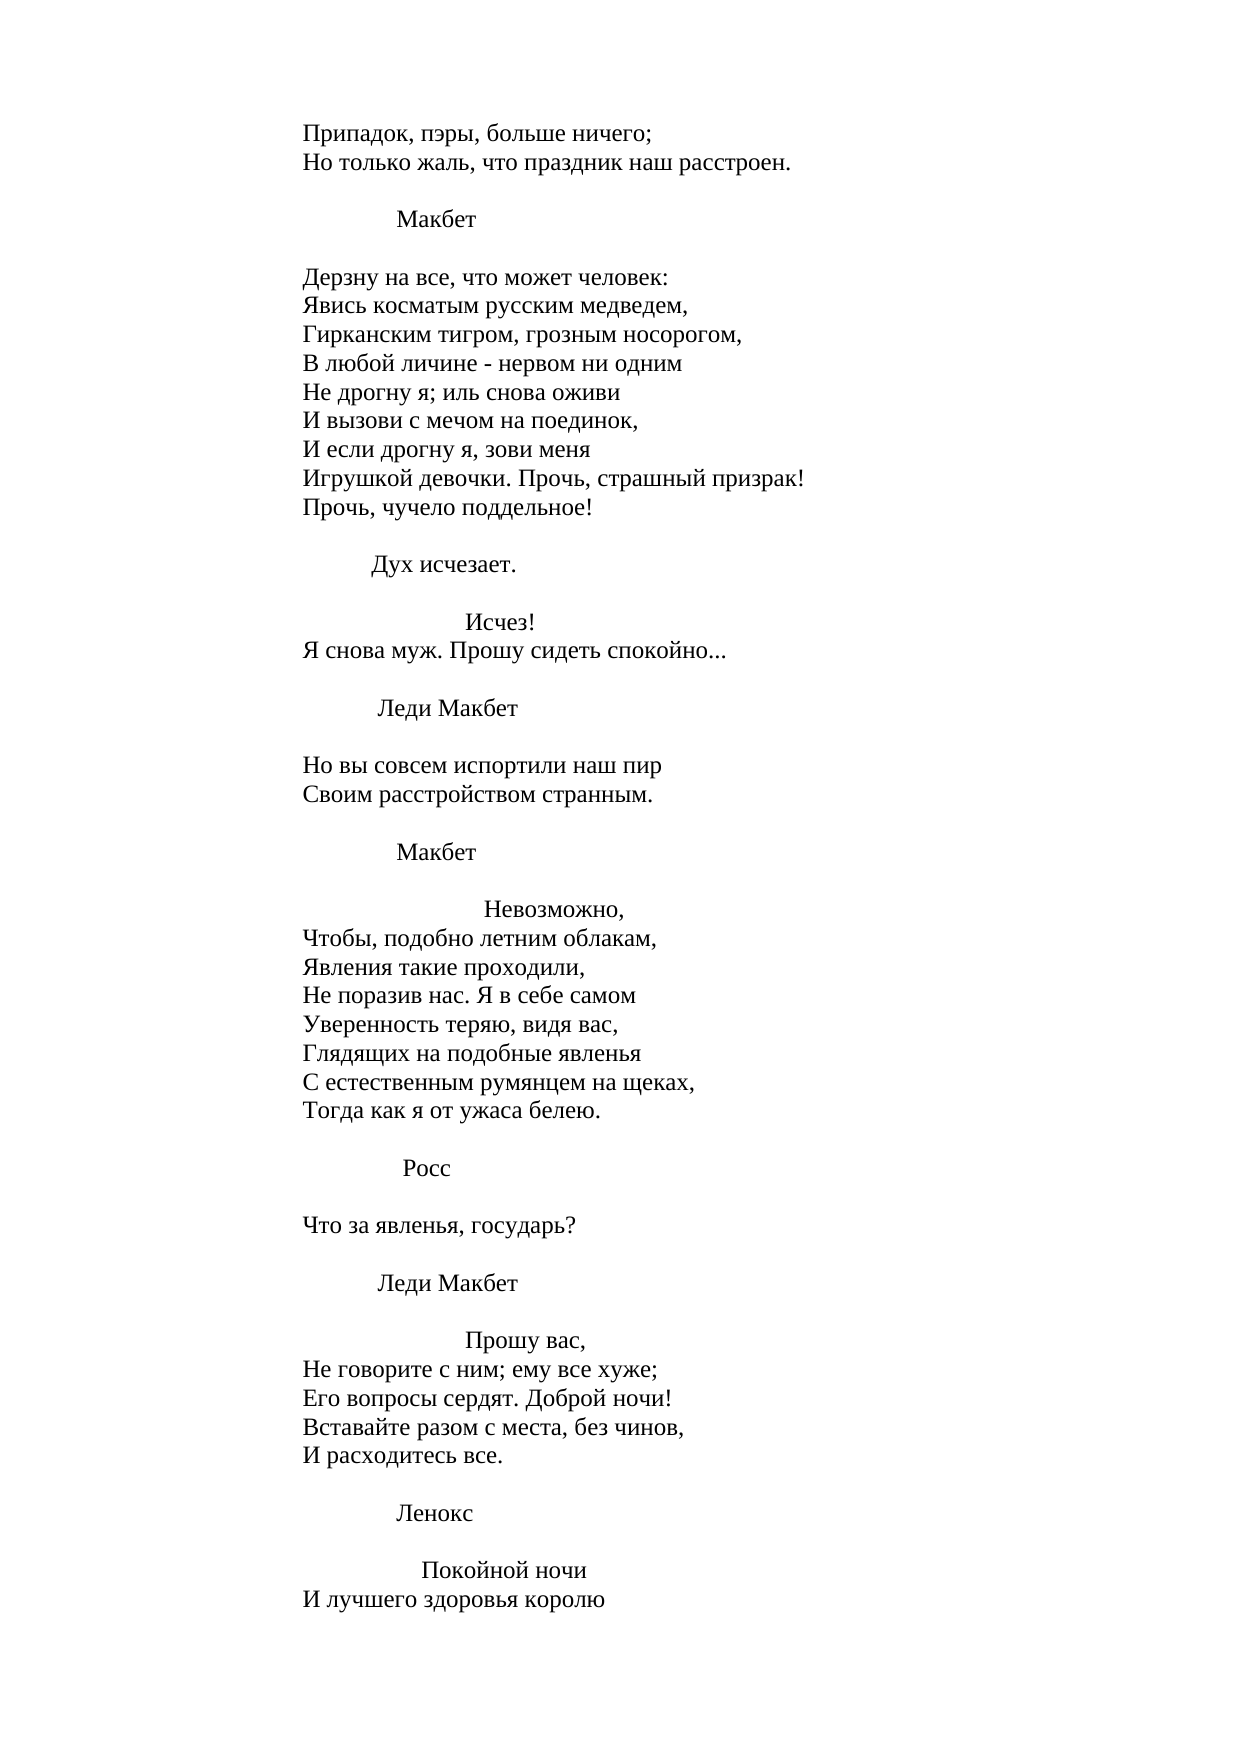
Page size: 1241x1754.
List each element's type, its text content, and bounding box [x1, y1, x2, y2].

text В любой личине - нервом ни одним [177, 348, 1152, 377]
text Невозможно, [177, 894, 1152, 923]
text Уверенность теряю, видя вас, [177, 1009, 1152, 1038]
text И расходитесь все. [177, 1441, 1152, 1469]
text Глядящих на подобные явленья [177, 1038, 1152, 1067]
text С естественным румянцем на щеках, [177, 1067, 1152, 1096]
text Что за явленья, государь? [177, 1211, 1152, 1239]
text Прочь, чучело поддельное! [177, 492, 1152, 521]
text Макбет [177, 204, 1152, 233]
text Чтобы, подобно летним облакам, [177, 923, 1152, 952]
text Росс [177, 1153, 1152, 1182]
text Не говорите с ним; ему все хуже; [177, 1354, 1152, 1383]
text Исчез! [177, 607, 1152, 636]
text Не поразив нас. Я в себе самом [177, 981, 1152, 1009]
text Покойной ночи [177, 1556, 1152, 1584]
text Прошу вас, [177, 1326, 1152, 1354]
text Тогда как я от ужаса белею. [177, 1096, 1152, 1124]
text Леди Макбет [177, 693, 1152, 722]
text Припадок, пэры, больше ничего; [177, 118, 1152, 147]
text Явись косматым русским медведем, [177, 291, 1152, 319]
text И если дрогну я, зови меня [177, 434, 1152, 463]
text Дух исчезает. [177, 549, 1152, 578]
text Его вопросы сердят. Доброй ночи! [177, 1383, 1152, 1412]
text Явления такие проходили, [177, 952, 1152, 981]
text И лучшего здоровья королю [177, 1584, 1152, 1613]
text Макбет [177, 837, 1152, 866]
text Вставайте разом с места, без чинов, [177, 1412, 1152, 1441]
text Гирканским тигром, грозным носорогом, [177, 319, 1152, 348]
text Своим расстройством странным. [177, 779, 1152, 808]
text Ленокс [177, 1498, 1152, 1527]
text И вызови с мечом на поединок, [177, 406, 1152, 434]
text Игрушкой девочки. Прочь, страшный призрак! [177, 463, 1152, 492]
text Леди Макбет [177, 1268, 1152, 1297]
text Дерзну на все, что может человек: [177, 262, 1152, 291]
text Но вы совсем испортили наш пир [177, 751, 1152, 779]
text Я снова муж. Прошу сидеть спокойно... [177, 636, 1152, 664]
text Но только жаль, что праздник наш расстроен. [177, 147, 1152, 176]
text Не дрогну я; иль снова оживи [177, 377, 1152, 406]
